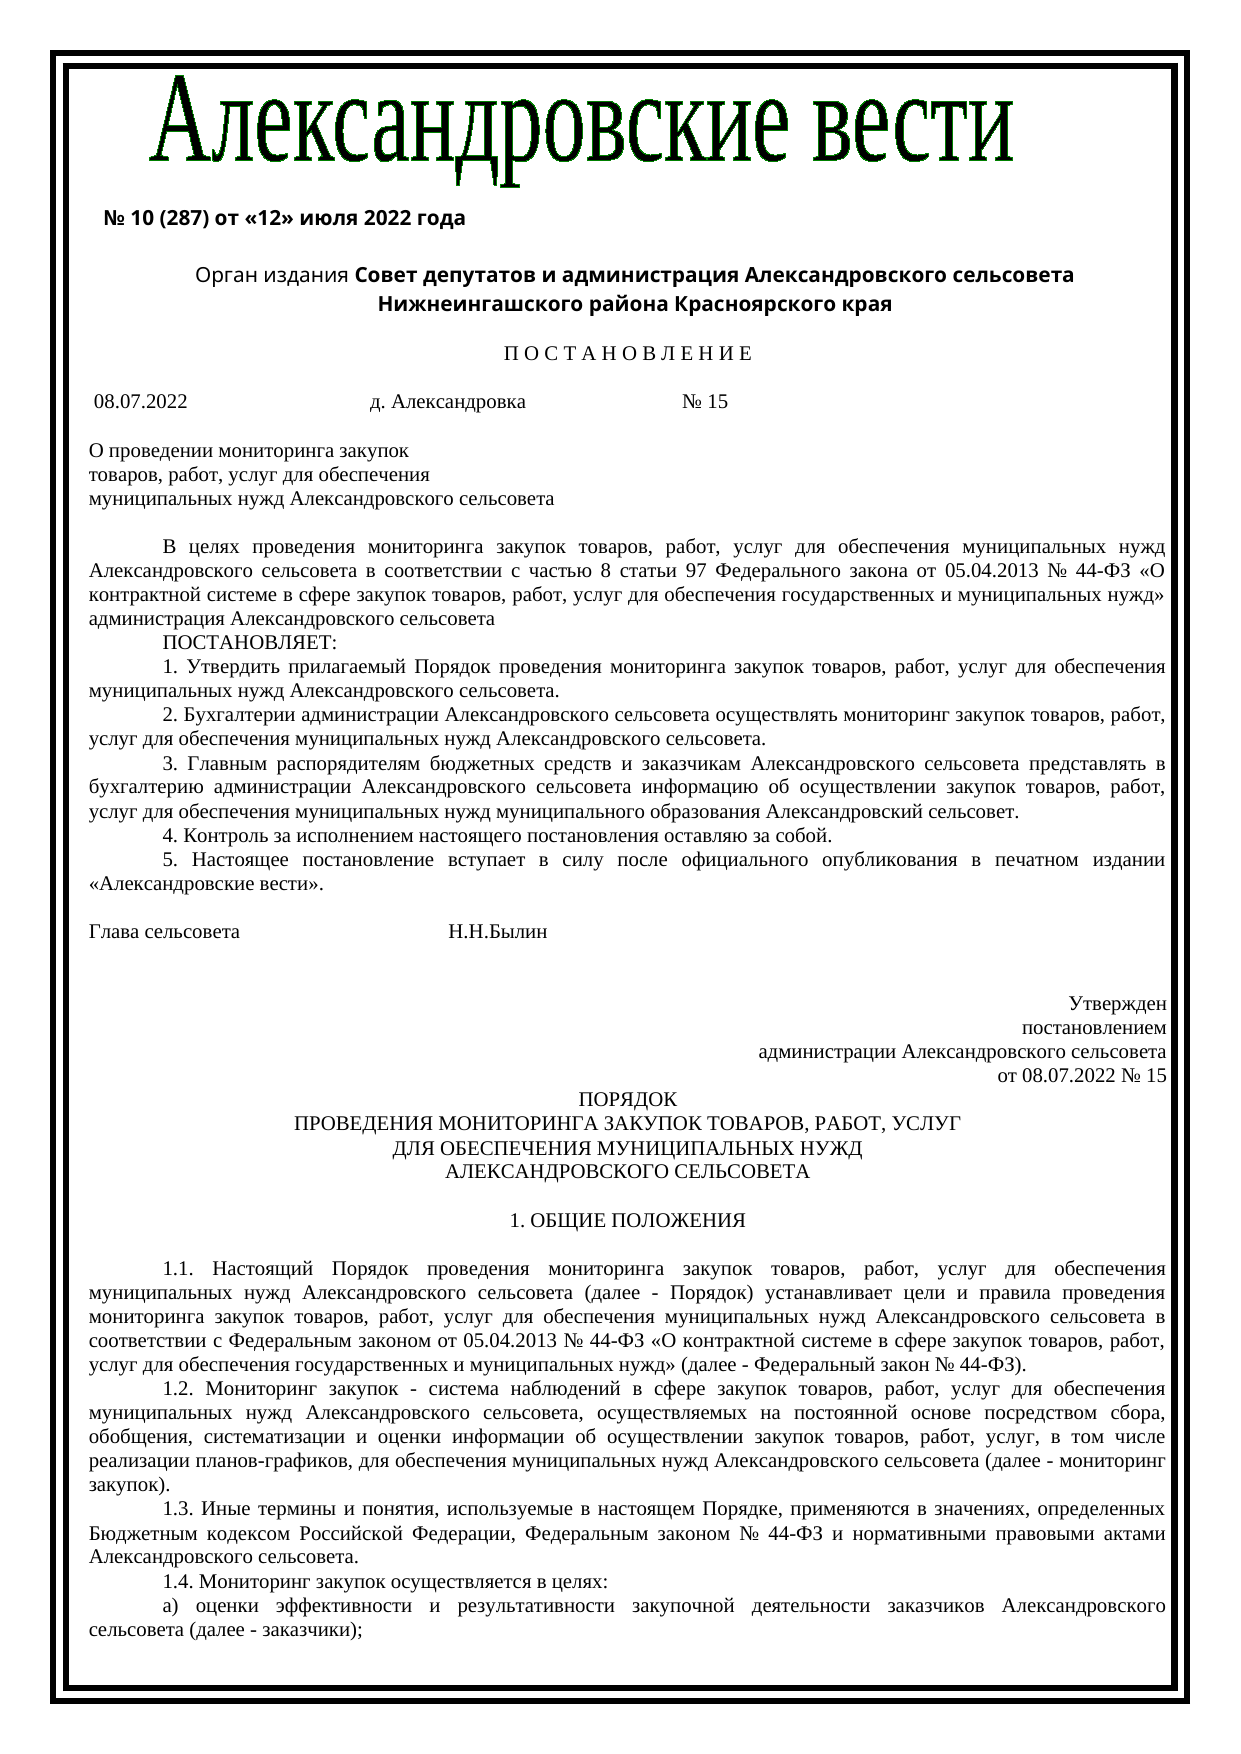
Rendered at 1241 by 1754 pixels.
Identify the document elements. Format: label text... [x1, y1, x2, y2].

text 1.2. Мониторинг закупок - система наблюдений в сфере закупок товаров, работ, услуг для обеспечения муниципальных нужд Александровского сельсовета, осуществляемых на постоянной основе посредством сбора, обобщения, систематизации и оценки информации об осуществлении закупок товаров, работ, услуг, в том числе реализации планов-графиков, для обеспечения муниципальных нужд Александровского сельсовета (далее - мониторинг закупок). [88, 1376, 1167, 1496]
text Орган издания Совет депутатов и администрация Александровского сельсовета Нижнеингашского района Красноярского края [103, 260, 1167, 317]
text ПОСТАНОВЛЯЕТ: [88, 630, 1167, 654]
text № 10 (287) от «12» июля 2022 года [103, 203, 1167, 232]
text В целях проведения мониторинга закупок товаров, работ, услуг для обеспечения муниципальных нужд Александровского сельсовета в соответствии с частью 8 статьи 97 Федерального закона от 05.04.2013 № 44-ФЗ «О контрактной системе в сфере закупок товаров, работ, услуг для обеспечения государственных и муниципальных нужд» администрация Александровского сельсовета [88, 534, 1167, 630]
text 1.4. Мониторинг закупок осуществляется в целях: [88, 1568, 1167, 1593]
text АЛЕКСАНДРОВСКОГО СЕЛЬСОВЕТА [88, 1159, 1167, 1183]
text муниципальных нужд Александровского сельсовета [88, 486, 1167, 510]
text 1. ОБЩИЕ ПОЛОЖЕНИЯ [88, 1208, 1167, 1232]
text 3. Главным распорядителям бюджетных средств и заказчикам Александровского сельсовета представлять в бухгалтерию администрации Александровского сельсовета информацию об осуществлении закупок товаров, работ, услуг для обеспечения муниципальных нужд муниципального образования Александровский сельсовет. [88, 750, 1167, 823]
text 1.3. Иные термины и понятия, используемые в настоящем Порядке, применяются в значениях, определенных Бюджетным кодексом Российской Федерации, Федеральным законом № 44-ФЗ и нормативными правовыми актами Александровского сельсовета. [88, 1496, 1167, 1568]
text Глава сельсовета Н.Н.Былин [88, 919, 1167, 943]
text а) оценки эффективности и результативности закупочной деятельности заказчиков Александровского сельсовета (далее - заказчики); [88, 1593, 1167, 1641]
text ДЛЯ ОБЕСПЕЧЕНИЯ МУНИЦИПАЛЬНЫХ НУЖД [88, 1135, 1167, 1159]
subtitle П О С Т А Н О В Л Е Н И Е [88, 341, 1167, 365]
text 1.1. Настоящий Порядок проведения мониторинга закупок товаров, работ, услуг для обеспечения муниципальных нужд Александровского сельсовета (далее - Порядок) устанавливает цели и правила проведения мониторинга закупок товаров, работ, услуг для обеспечения муниципальных нужд Александровского сельсовета в соответствии с Федеральным законом от 05.04.2013 № 44-ФЗ «О контрактной системе в сфере закупок товаров, работ, услуг для обеспечения государственных и муниципальных нужд» (далее - Федеральный закон № 44-ФЗ). [88, 1256, 1167, 1376]
text администрации Александровского сельсовета [88, 1039, 1167, 1063]
text 4. Контроль за исполнением настоящего постановления оставляю за собой. [88, 823, 1167, 847]
text ПРОВЕДЕНИЯ МОНИТОРИНГА ЗАКУПОК ТОВАРОВ, РАБОТ, УСЛУГ [88, 1111, 1167, 1135]
text от 08.07.2022 № 15 [88, 1063, 1167, 1087]
text Утвержден [88, 991, 1167, 1015]
text 5. Настоящее постановление вступает в силу после официального опубликования в печатном издании «Александровские вести». [88, 847, 1167, 895]
text постановлением [88, 1015, 1167, 1039]
text 2. Бухгалтерии администрации Александровского сельсовета осуществлять мониторинг закупок товаров, работ, услуг для обеспечения муниципальных нужд Александровского сельсовета. [88, 702, 1167, 750]
text 08.07.2022 д. Александровка № 15 [88, 389, 1167, 413]
text О проведении мониторинга закупок [88, 438, 1167, 462]
text товаров, работ, услуг для обеспечения [88, 462, 1167, 486]
text ПОРЯДОК [88, 1087, 1167, 1111]
text 1. Утвердить прилагаемый Порядок проведения мониторинга закупок товаров, работ, услуг для обеспечения муниципальных нужд Александровского сельсовета. [88, 654, 1167, 702]
